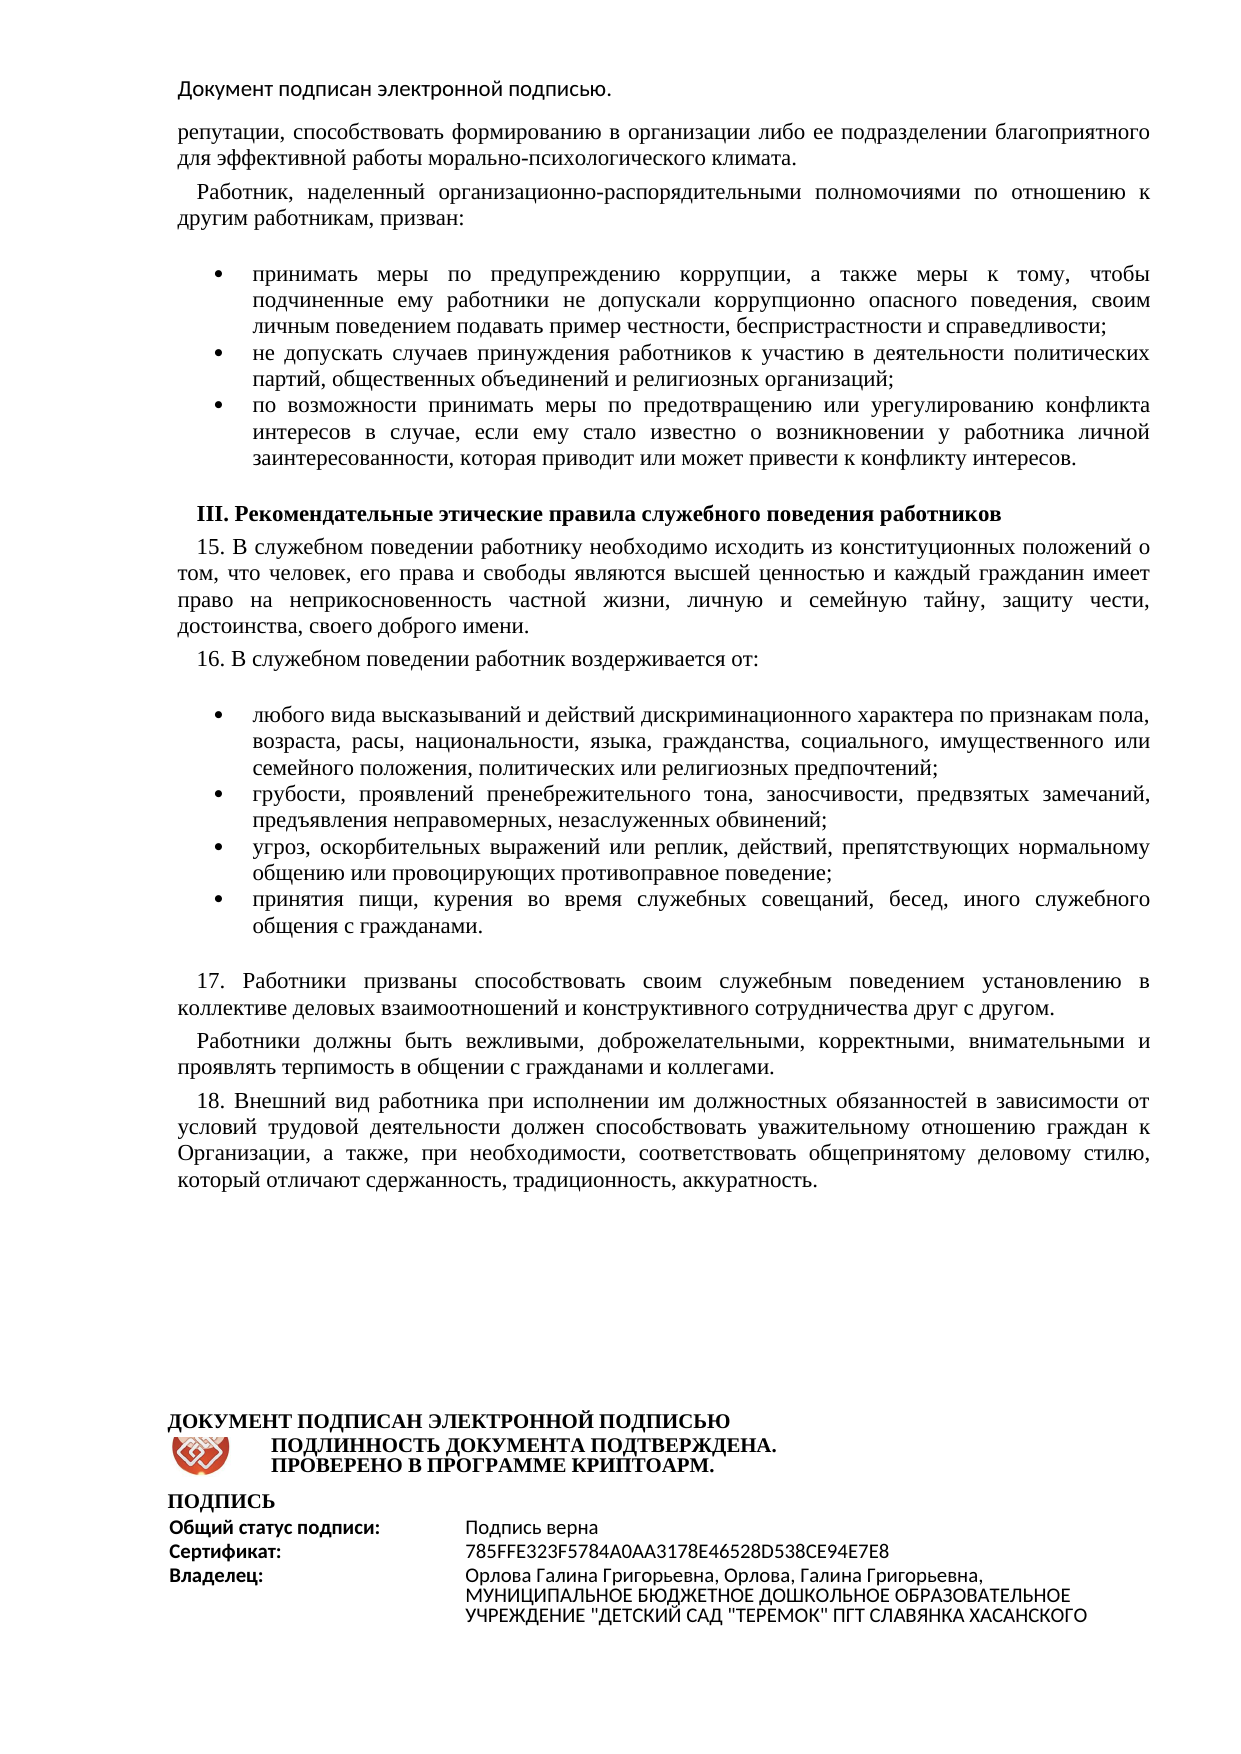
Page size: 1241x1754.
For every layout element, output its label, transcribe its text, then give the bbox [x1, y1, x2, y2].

table_cell [166, 1434, 1150, 1492]
list угроз, оскорбительных выражений или реплик, действий, препятствующих нормальному общению или провоцирующих противоправное поведение; [215, 833, 1152, 885]
table_cell ПОДПИСЬ [166, 1492, 1150, 1514]
list принимать меры по предупреждению коррупции, а также меры к тому, чтобы подчиненные ему работники не допускали коррупционно опасного поведения, своим личным поведением подавать пример честности, беспристрастности и справедливости; [215, 260, 1152, 339]
table_header ДОКУМЕНТ ПОДПИСАН ЭЛЕКТРОННОЙ ПОДПИСЬЮ [166, 1411, 1150, 1434]
table_cell [166, 1514, 1150, 1631]
picture [169, 1437, 232, 1478]
text 15. В служебном поведении работнику необходимо исходить из конституционных положений о том, что человек, его права и свободы являются высшей ценностью и каждый гражданин имеет право на неприкосновенность частной жизни, личную и семейную тайну, защиту чести, достоинства, своего доброго имени. [177, 533, 1152, 638]
list принятия пищи, курения во время служебных совещаний, бесед, иного служебного общения с гражданами. [215, 885, 1152, 938]
text III. Рекомендательные этические правила служебного поведения работников [177, 500, 1152, 526]
list любого вида высказываний и действий дискриминационного характера по признакам пола, возраста, расы, национальности, языка, гражданства, социального, имущественного или семейного положения, политических или религиозных предпочтений; [215, 701, 1152, 780]
list не допускать случаев принуждения работников к участию в деятельности политических партий, общественных объединений и религиозных организаций; [215, 339, 1152, 391]
text Работники должны быть вежливыми, доброжелательными, корректными, внимательными и проявлять терпимость в общении с гражданами и коллегами. [177, 1027, 1152, 1080]
text 18. Внешний вид работника при исполнении им должностных обязанностей в зависимости от условий трудовой деятельности должен способствовать уважительному отношению граждан к Организации, а также, при необходимости, соответствовать общепринятому деловому стилю, который отличают сдержанность, традиционность, аккуратность. [177, 1087, 1152, 1192]
list грубости, проявлений пренебрежительного тона, заносчивости, предвзятых замечаний, предъявления неправомерных, незаслуженных обвинений; [215, 780, 1152, 833]
list по возможности принимать меры по предотвращению или урегулированию конфликта интересов в случае, если ему стало известно о возникновении у работника личной заинтересованности, которая приводит или может привести к конфликту интересов. [215, 391, 1152, 471]
text 17. Работники призваны способствовать своим служебным поведением установлению в коллективе деловых взаимоотношений и конструктивного сотрудничества друг с другом. [177, 967, 1152, 1020]
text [177, 118, 1152, 171]
text Работник, наделенный организационно-распорядительными полномочиями по отношению к другим работникам, призван: [177, 178, 1152, 231]
text 16. В служебном поведении работник воздерживается от: [177, 645, 1152, 672]
